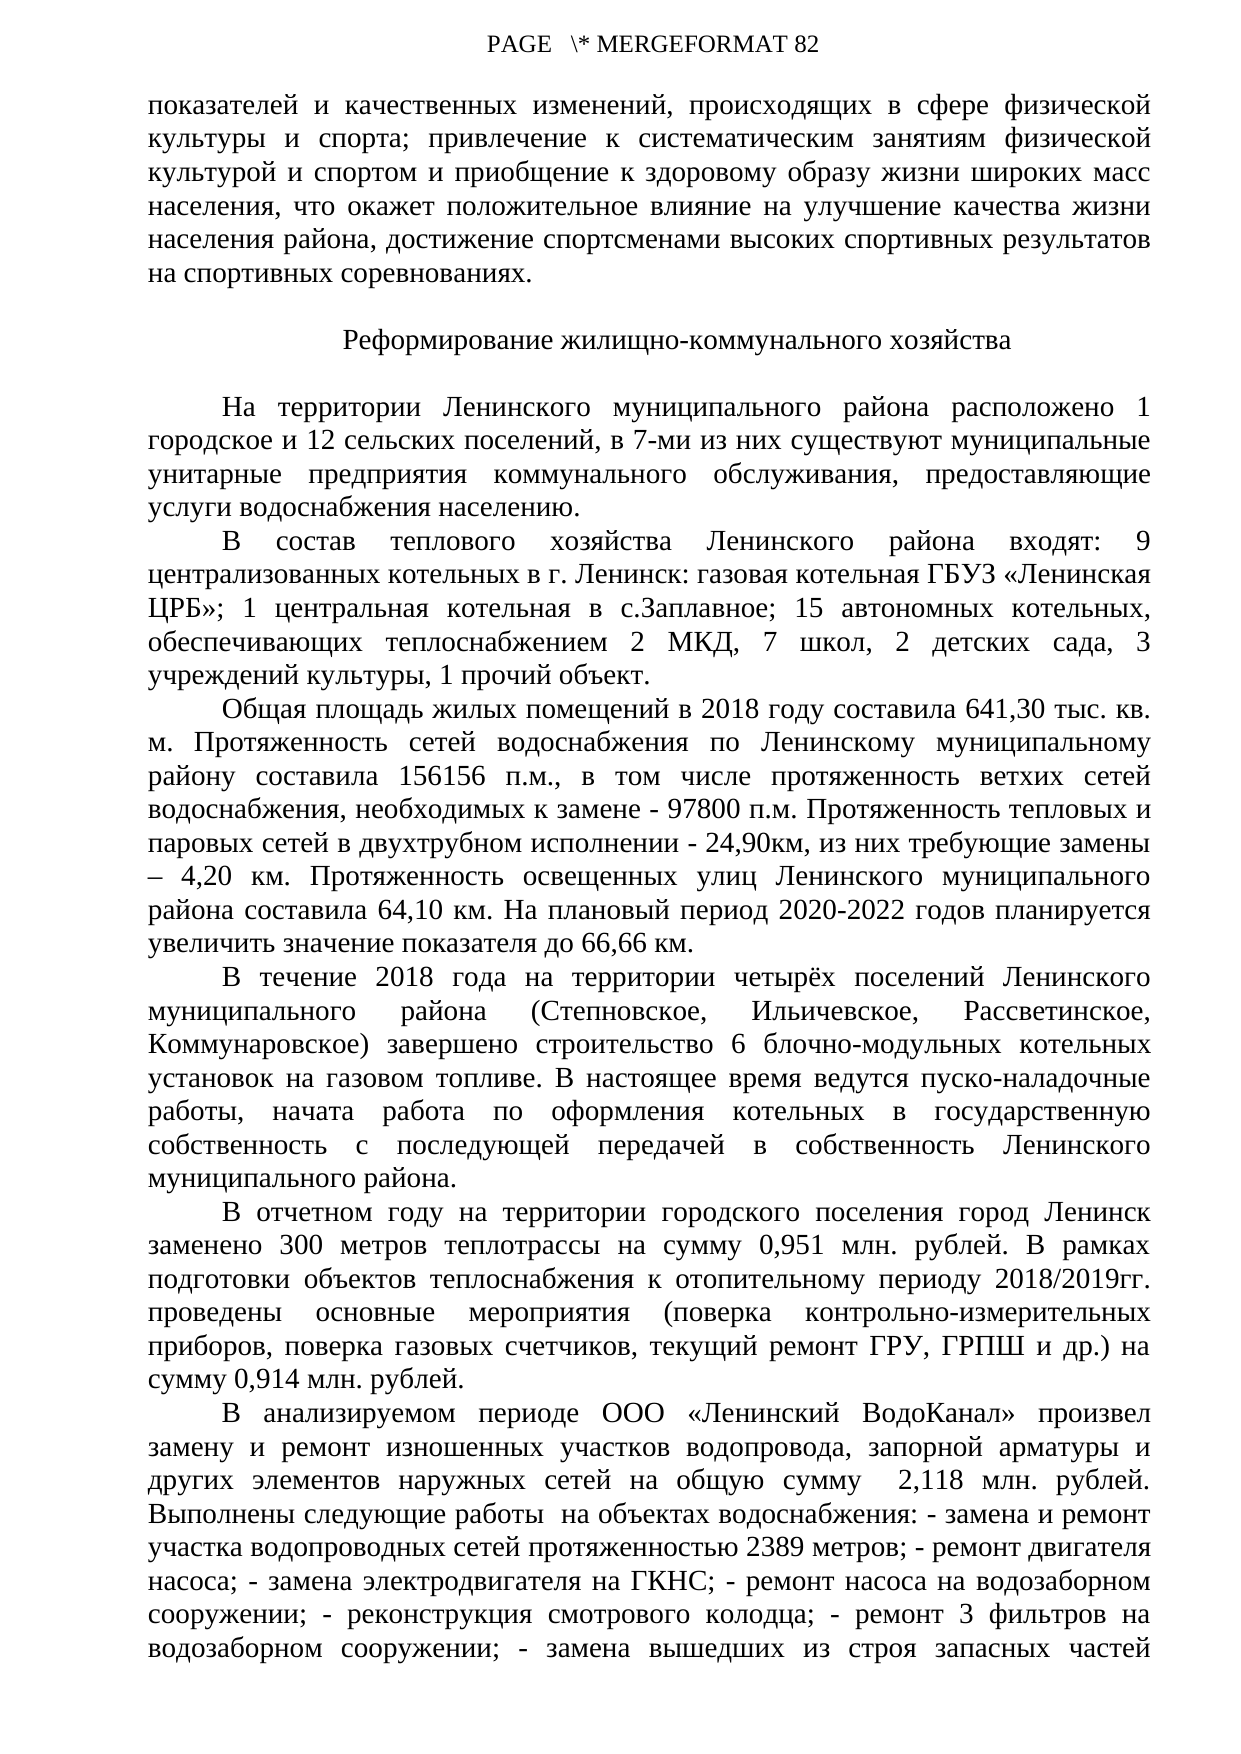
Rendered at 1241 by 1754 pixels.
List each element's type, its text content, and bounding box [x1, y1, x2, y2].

text Общая площадь жилых помещений в 2018 году составила 641,30 тыс. кв. м. Протяженность сетей водоснабжения по Ленинскому муниципальному району составила 156156 п.м., в том числе протяженность ветхих сетей водоснабжения, необходимых к замене - 97800 п.м. Протяженность тепловых и паровых сетей в двухтрубном исполнении - 24,90км, из них требующие замены – 4,20 км. Протяженность освещенных улиц Ленинского муниципального района составила 64,10 км. На плановый период 2020-2022 годов планируется увеличить значение показателя до 66,66 км. [148, 691, 1152, 959]
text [148, 87, 1152, 288]
text В состав теплового хозяйства Ленинского района входят: 9 централизованных котельных в г. Ленинск: газовая котельная ГБУЗ «Ленинская ЦРБ»; 1 центральная котельная в с.Заплавное; 15 автономных котельных, обеспечивающих теплоснабжением 2 МКД, 7 школ, 2 детских сада, 3 учреждений культуры, 1 прочий объект. [148, 523, 1152, 691]
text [148, 1395, 1152, 1663]
text В течение 2018 года на территории четырёх поселений Ленинского муниципального района (Степновское, Ильичевское, Рассветинское, Коммунаровское) завершено строительство 6 блочно-модульных котельных установок на газовом топливе. В настоящее время ведутся пуско-наладочные работы, начата работа по оформления котельных в государственную собственность с последующей передачей в собственность Ленинского муниципального района. [148, 959, 1152, 1194]
text В отчетном году на территории городского поселения город Ленинск заменено 300 метров теплотрассы на сумму 0,951 млн. рублей. В рамках подготовки объектов теплоснабжения к отопительному периоду 2018/2019гг. проведены основные мероприятия (поверка контрольно-измерительных приборов, поверка газовых счетчиков, текущий ремонт ГРУ, ГРПШ и др.) на сумму 0,914 млн. рублей. [148, 1194, 1152, 1395]
text На территории Ленинского муниципального района расположено 1 городское и 12 сельских поселений, в 7-ми из них существуют муниципальные унитарные предприятия коммунального обслуживания, предоставляющие услуги водоснабжения населению. [148, 389, 1152, 523]
title Реформирование жилищно-коммунального хозяйства [148, 322, 1152, 355]
